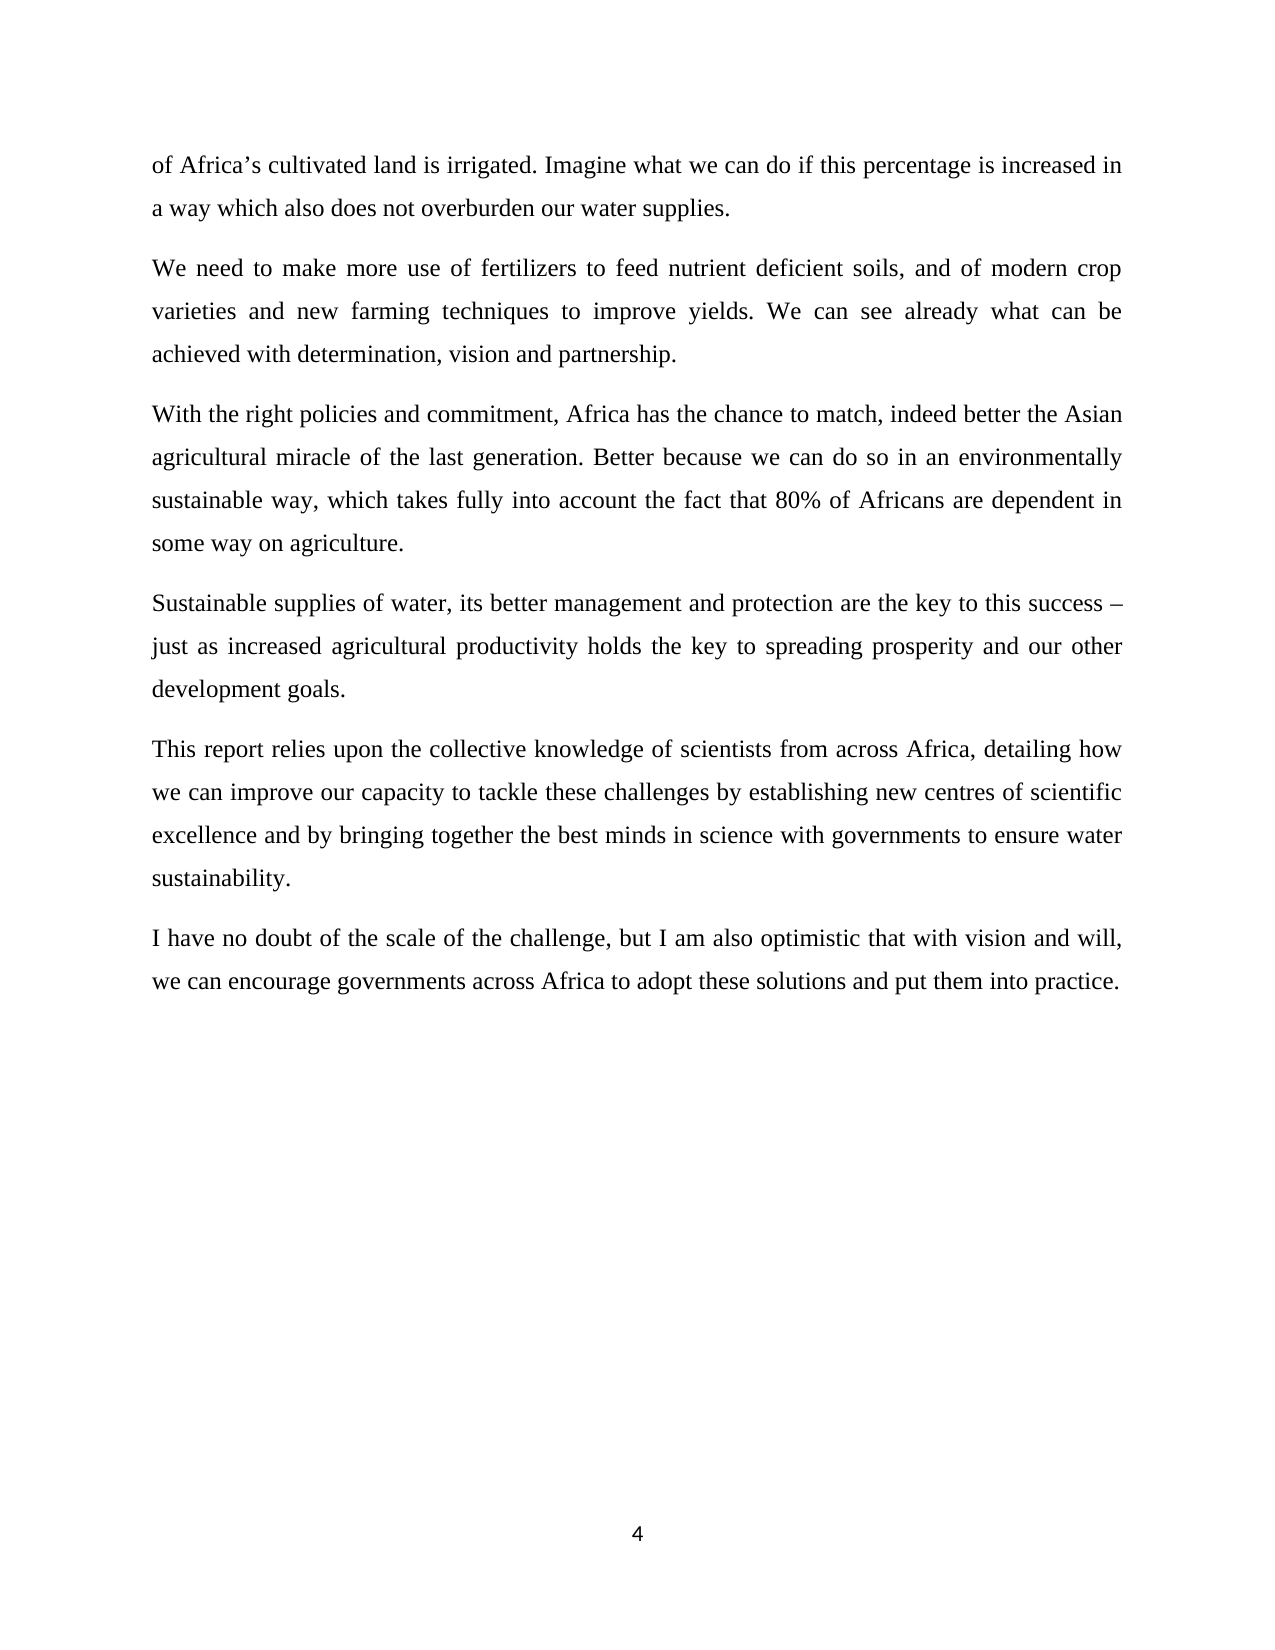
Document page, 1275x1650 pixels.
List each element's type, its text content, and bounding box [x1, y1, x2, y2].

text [152, 150, 1123, 222]
text Sustainable supplies of water, its better management and protection are the key to this success – just as increased agricultural productivity holds the key to spreading prosperity and our other development goals. [152, 588, 1123, 703]
text This report relies upon the collective knowledge of scientists from across Africa, detailing how we can improve our capacity to tackle these challenges by establishing new centres of scientific excellence and by bringing together the best minds in science with governments to ensure water sustainability. [152, 734, 1123, 892]
text With the right policies and commitment, Africa has the chance to match, indeed better the Asian agricultural miracle of the last generation. Better because we can do so in an environmentally sustainable way, which takes fully into account the fact that 80% of Africans are dependent in some way on agriculture. [152, 399, 1123, 557]
text I have no doubt of the scale of the challenge, but I am also optimistic that with vision and will, we can encourage governments across Africa to adopt these solutions and put them into practice. [152, 923, 1123, 995]
text We need to make more use of fertilizers to feed nutrient deficient soils, and of modern crop varieties and new farming techniques to improve yields. We can see already what can be achieved with determination, vision and partnership. [152, 253, 1123, 368]
